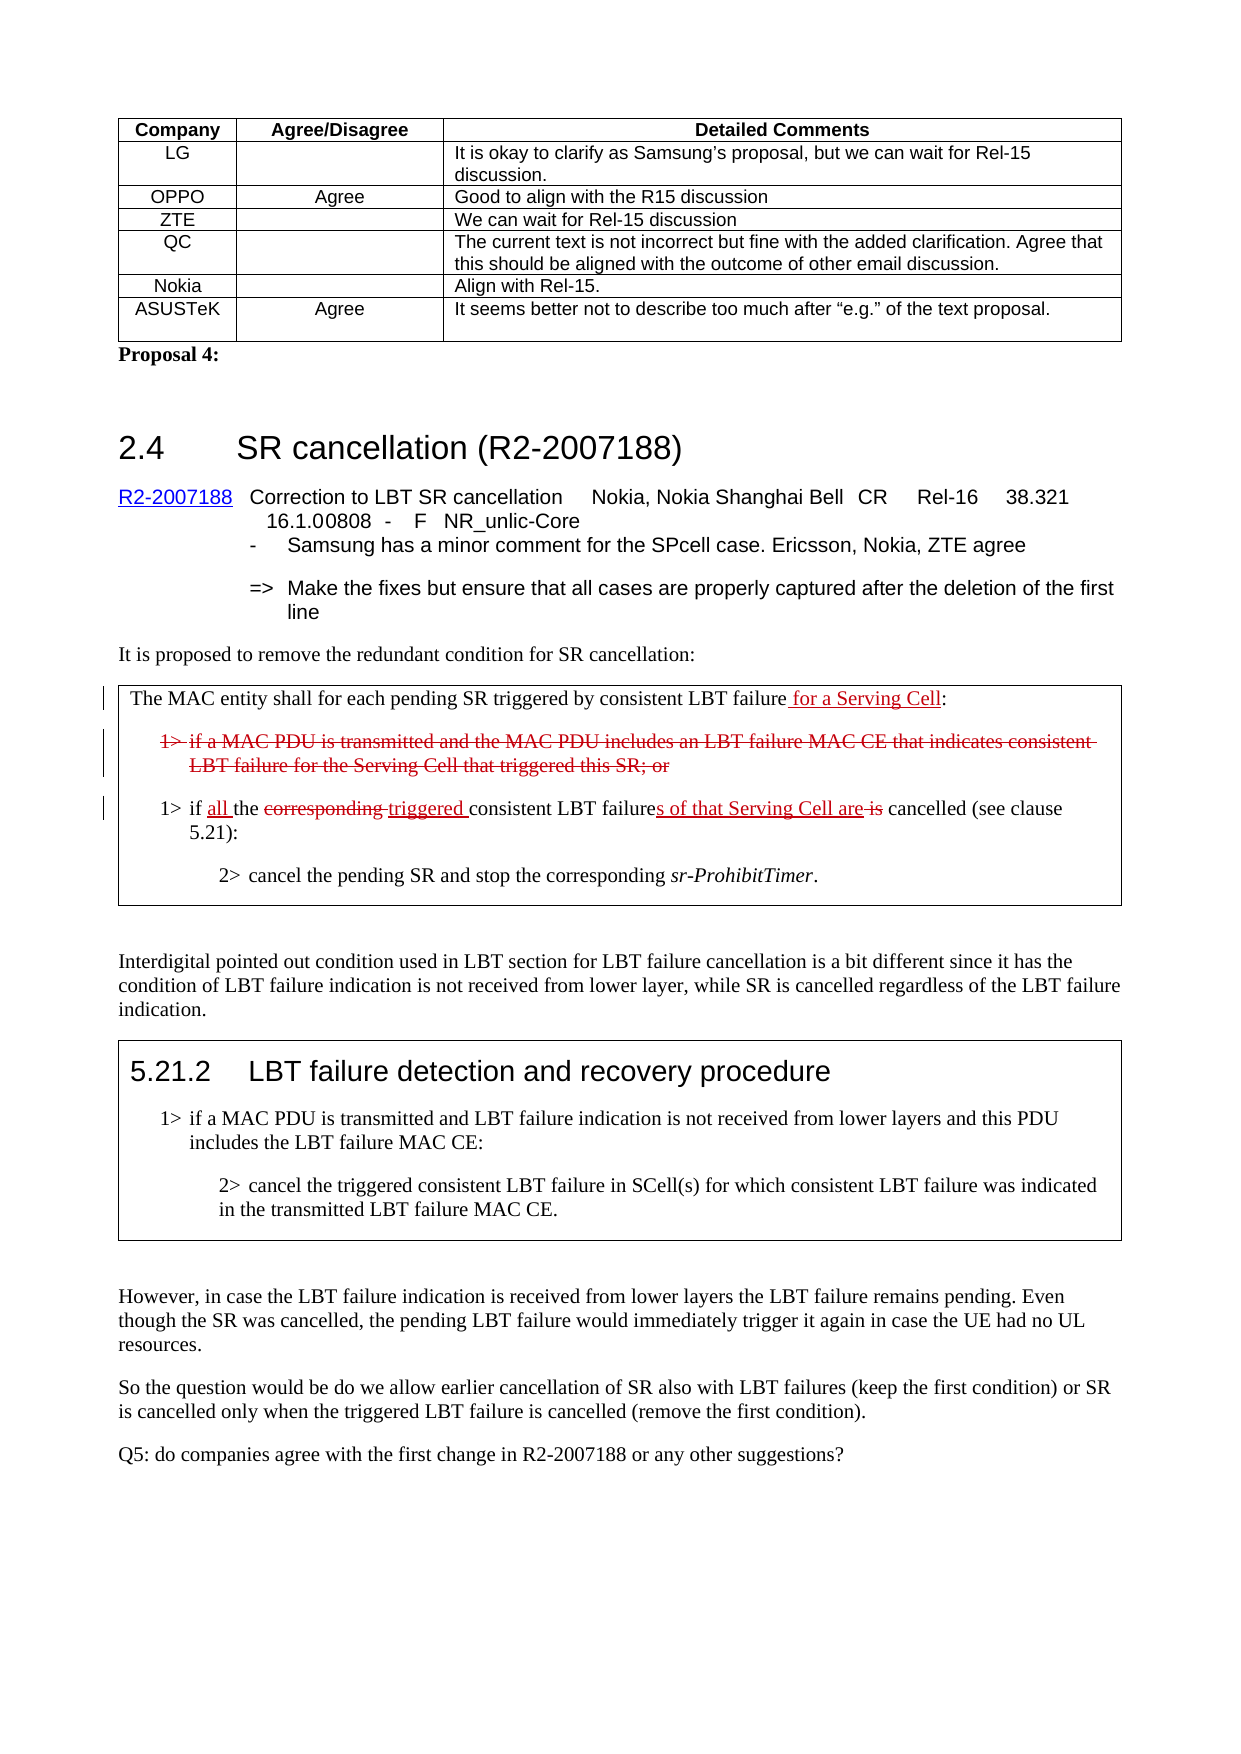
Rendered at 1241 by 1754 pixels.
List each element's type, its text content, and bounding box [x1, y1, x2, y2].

table_cell It seems better not to describe too much after “e.g.” of the text proposal. [444, 298, 1121, 341]
table_cell QC [119, 231, 236, 274]
text Interdigital pointed out condition used in LBT section for LBT failure cancellation is a bit different since it has the condition of LBT failure indication is not received from lower layer, while SR is cancelled regardless of the LBT failure indication. [118, 949, 1122, 1021]
table_cell [237, 275, 443, 297]
table_cell Good to align with the R15 discussion [444, 186, 1121, 207]
text - Samsung has a minor comment for the SPcell case. Ericsson, Nokia, ZTE agree [249, 533, 1122, 557]
table_header Agree/Disagree [237, 119, 443, 141]
table_cell [237, 231, 443, 274]
table_cell Agree [237, 298, 443, 341]
table_cell [237, 209, 443, 230]
text So the question would be do we allow earlier cancellation of SR also with LBT failures (keep the first condition) or SR is cancelled only when the triggered LBT failure is cancelled (remove the first condition). [118, 1374, 1122, 1423]
table_cell Align with Rel-15. [444, 275, 1121, 297]
title R2-2007188 Correction to LBT SR cancellation Nokia, Nokia Shanghai Bell CR Rel-16 38.321 16.1.0 0808 - F NR_unlic-Core [118, 485, 1122, 533]
table_cell The current text is not incorrect but fine with the added clarification. Agree that this should be aligned with the outcome of other email discussion. [444, 231, 1121, 274]
table_cell OPPO [119, 186, 236, 207]
table_header 5.21.2 LBT failure detection and recovery procedure 1> if a MAC PDU is transmitted and LBT failure indication is not received from lower layers and this PDU includes the LBT failure MAC CE: 2> cancel the triggered consistent LBT failure in SCell(s) for which consistent LBT failure was indicated in the transmitted LBT failure MAC CE. [119, 1041, 1121, 1240]
table_cell It is okay to clarify as Samsung’s proposal, but we can wait for Rel-15 discussion. [444, 142, 1121, 185]
text Q5: do companies agree with the first change in R2-2007188 or any other suggestions? [118, 1441, 1122, 1466]
table_cell We can wait for Rel-15 discussion [444, 209, 1121, 230]
table_cell Nokia [119, 275, 236, 297]
text It is proposed to remove the redundant condition for SR cancellation: [118, 642, 1122, 666]
table_cell ASUSTeK [119, 298, 236, 341]
table_cell Agree [237, 186, 443, 207]
subtitle 2.4 SR cancellation (R2-2007188) [118, 428, 1122, 466]
table_cell [237, 142, 443, 185]
table_header Company [119, 119, 236, 141]
text Proposal 4: [118, 342, 1122, 366]
table_header Detailed Comments [444, 119, 1121, 141]
table_cell ZTE [119, 209, 236, 230]
table_cell LG [119, 142, 236, 185]
text => Make the fixes but ensure that all cases are properly captured after the deletion of the first line [249, 576, 1122, 623]
table_header The MAC entity shall for each pending SR triggered by consistent LBT failure: 1> if the consistent LBT failure cancelled (see clause 5.21): 2> cancel the pending SR and stop the corresponding sr-ProhibitTimer. [119, 686, 1121, 905]
text However, in case the LBT failure indication is received from lower layers the LBT failure remains pending. Even though the SR was cancelled, the pending LBT failure would immediately trigger it again in case the UE had no UL resources. [118, 1284, 1122, 1356]
